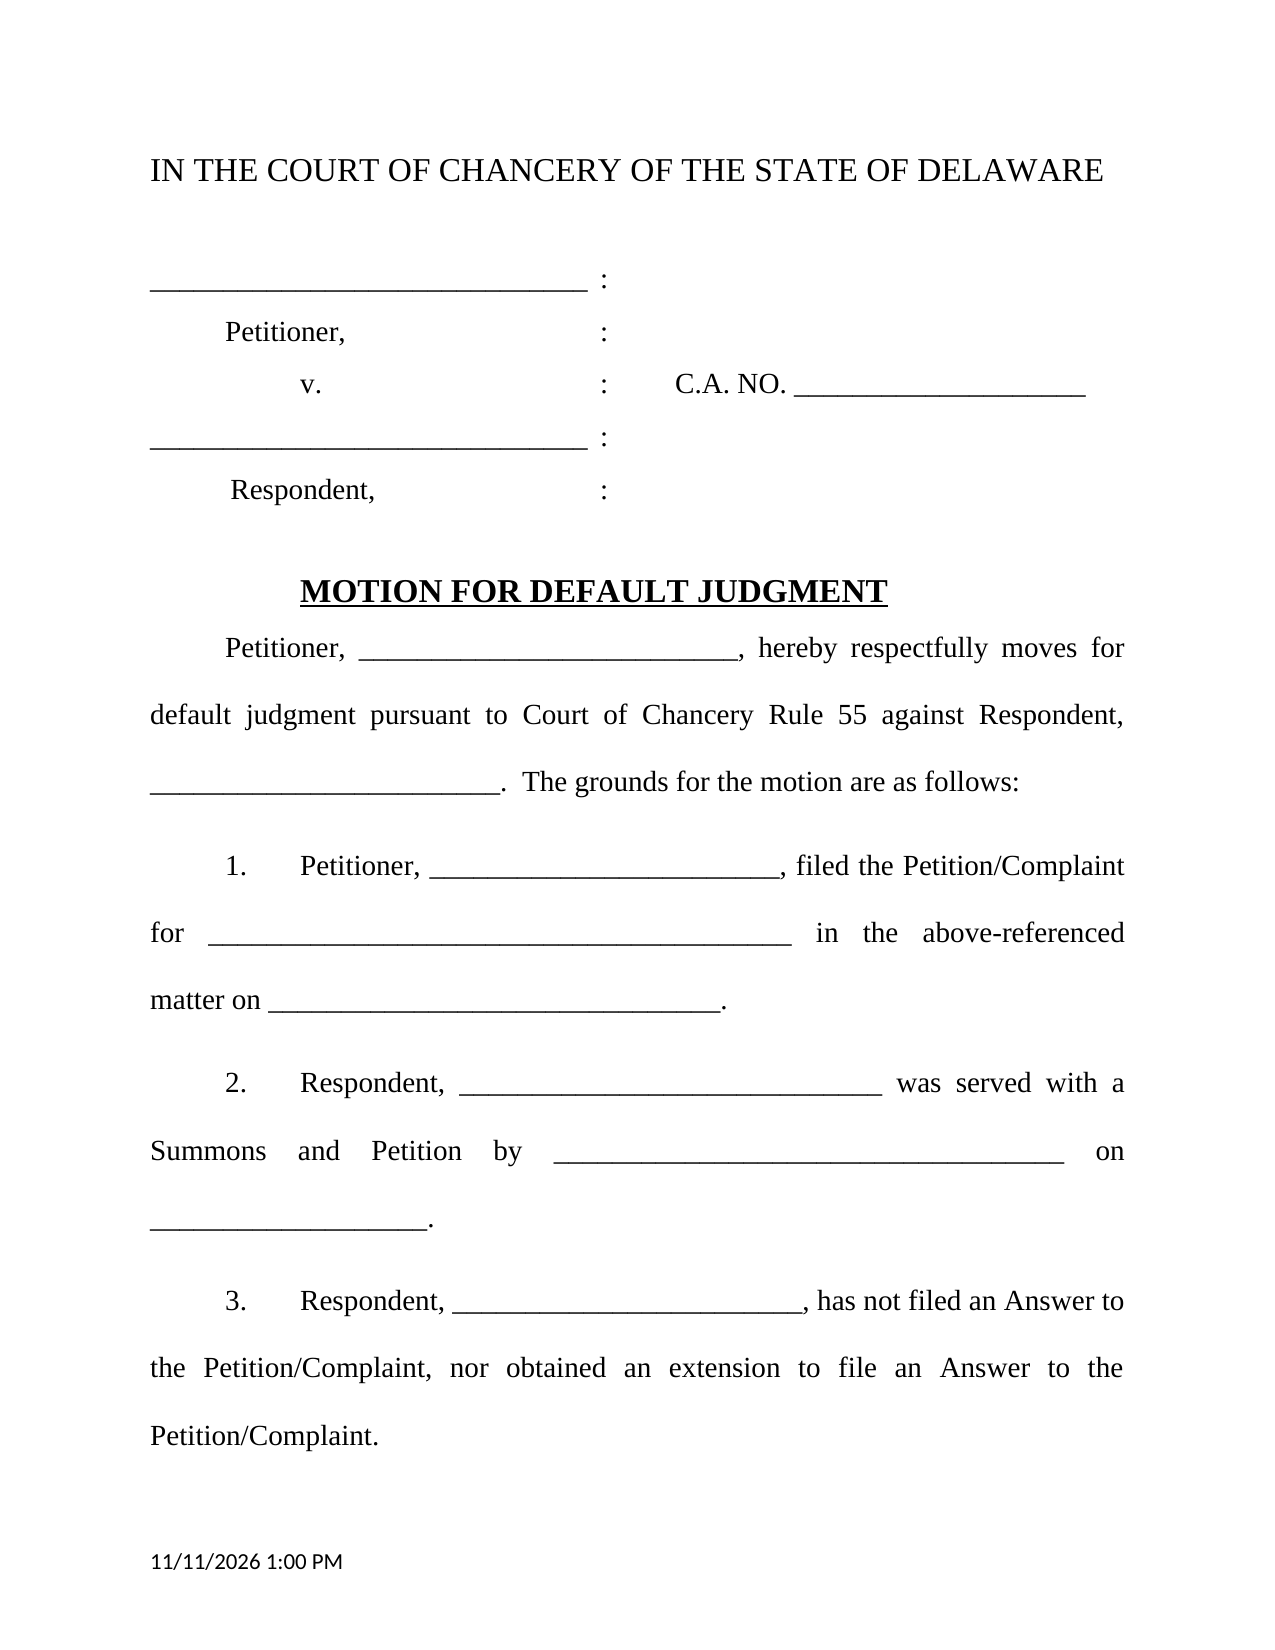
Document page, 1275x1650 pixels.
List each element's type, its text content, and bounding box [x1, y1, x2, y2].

text ______________________________ : [150, 261, 1125, 294]
text 2. Respondent, _____________________________ was served with a Summons and Petition by ___________________________________ on ___________________. [150, 1066, 1125, 1233]
text ______________________________ : [150, 419, 1125, 453]
text Petitioner, __________________________, hereby respectfully moves for default judgment pursuant to Court of Chancery Rule 55 against Respondent, ________________________. The grounds for the motion are as follows: [150, 630, 1125, 797]
text Respondent, : [150, 472, 1125, 506]
text v. : C.A. NO. ____________________ [150, 366, 1125, 400]
text MOTION FOR DEFAULT JUDGMENT [150, 572, 1125, 610]
text 1. Petitioner, ________________________, filed the Petition/Complaint for ________________________________________ in the above-referenced matter on _______________________________. [150, 848, 1125, 1015]
text Petitioner, : [150, 314, 1125, 347]
text 3. Respondent, ________________________, has not filed an Answer to the Petition/Complaint, nor obtained an extension to file an Answer to the Petition/Complaint. [150, 1283, 1125, 1451]
text IN THE COURT OF CHANCERY OF THE STATE OF DELAWARE [150, 150, 1125, 188]
